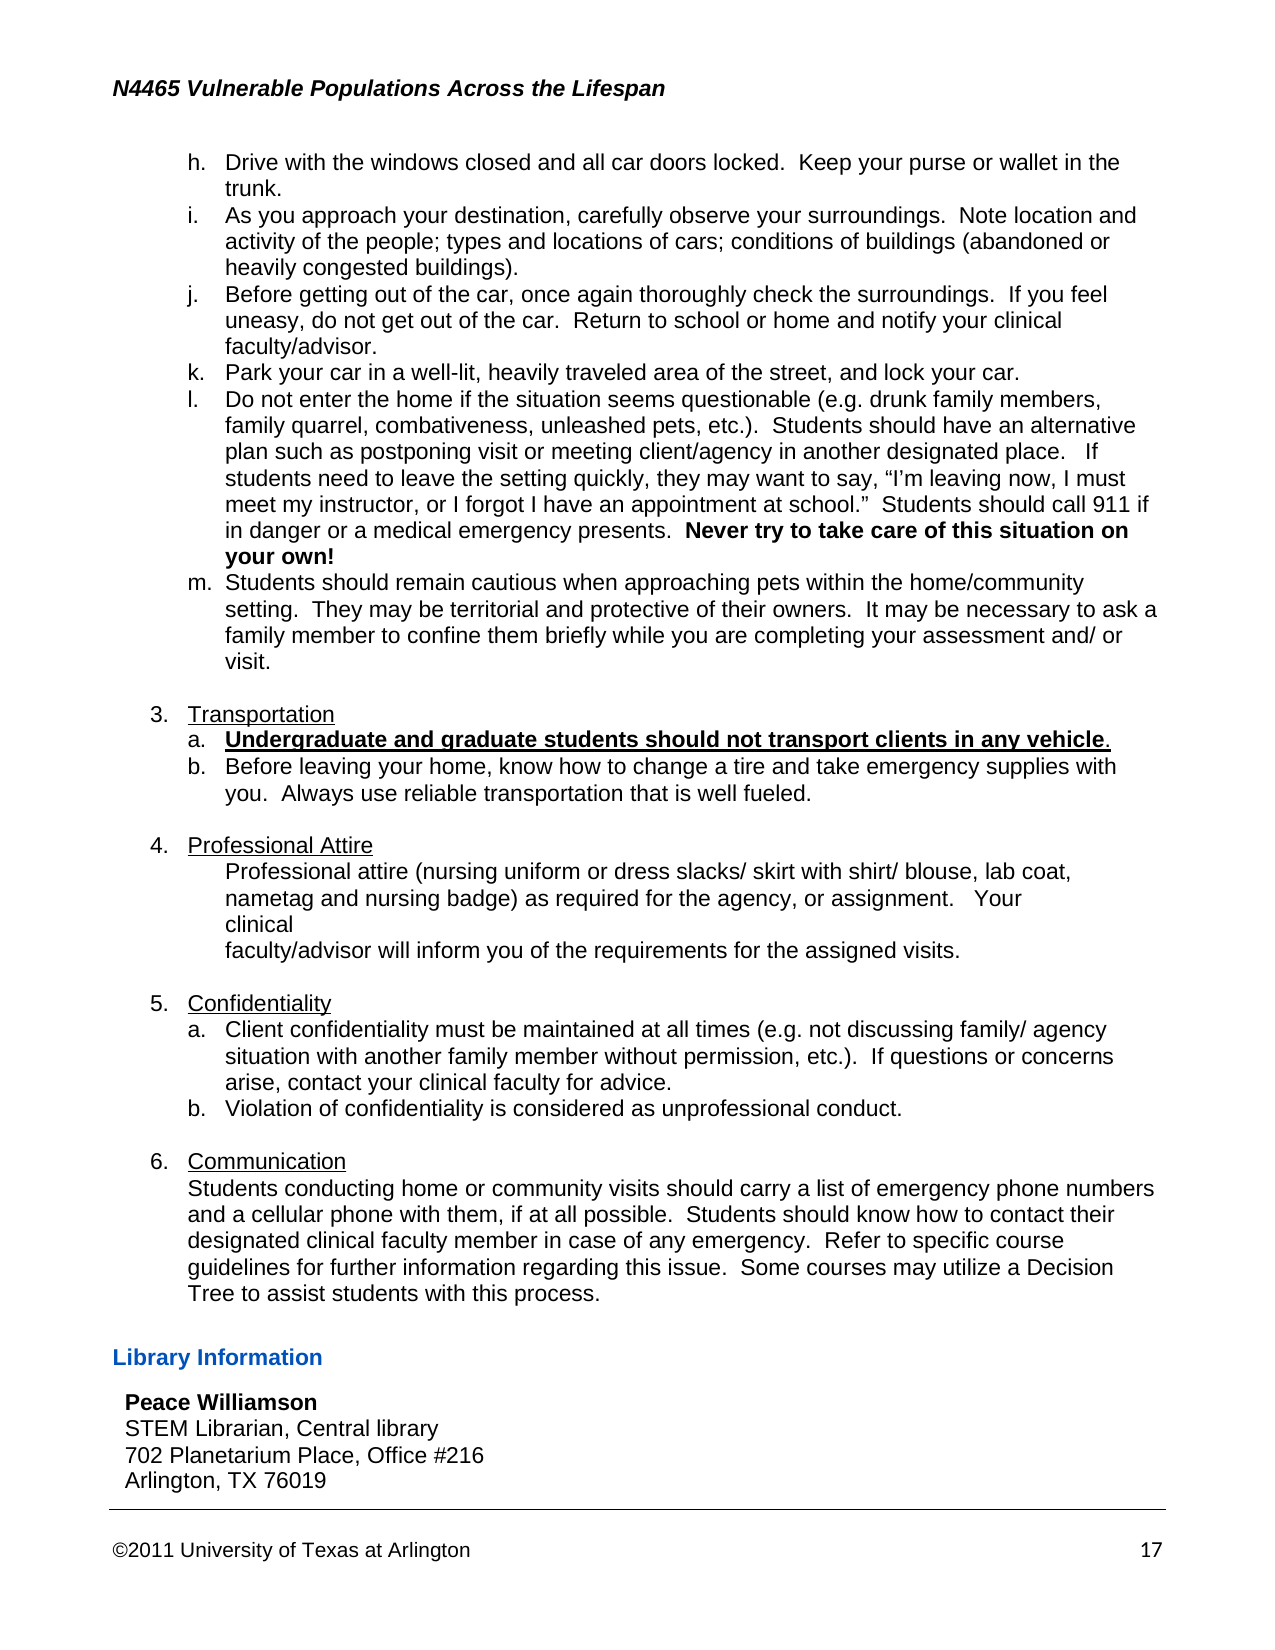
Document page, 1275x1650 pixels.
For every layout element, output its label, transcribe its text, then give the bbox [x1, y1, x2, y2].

text arise, contact your clinical faculty for advice. [225, 1069, 1147, 1096]
text guidelines for further information regarding this issue. Some courses may utilize a Decision Tree to assist students with this process. [187, 1254, 1143, 1307]
list Professional Attire [150, 832, 1177, 858]
text Peace Williamson [124, 1389, 1177, 1415]
list Transportation [150, 701, 1177, 727]
list Client confidentiality must be maintained at all times (e.g. not discussing family/ agency situation with another family member without permission, etc.). If questions or concerns [187, 1017, 1114, 1069]
list As you approach your destination, carefully observe your surroundings. Note location and activity of the people; types and locations of cars; conditions of buildings (abandoned or [187, 202, 1138, 255]
text faculty/advisor. [225, 334, 1177, 360]
text designated clinical faculty member in case of any emergency. Refer to specific course [187, 1228, 1177, 1253]
list Before leaving your home, know how to change a tire and take emergency supplies with you. Always use reliable transportation that is well fueled. [187, 753, 1117, 806]
list Communication [150, 1148, 1177, 1174]
text Students conducting home or community visits should carry a list of emergency phone numbers and a cellular phone with them, if at all possible. Students should know how to contact their [187, 1175, 1177, 1228]
subtitle Library Information [98, 1344, 337, 1370]
text Professional attire (nursing uniform or dress slacks/ skirt with shirt/ blouse, lab coat, nametag and nursing badge) as required for the agency, or assignment. Your clinical [225, 859, 1096, 938]
subtitle Undergraduate and graduate students should not transport clients in any vehicle. [187, 727, 1177, 753]
text STEM Librarian, Central library [124, 1415, 1177, 1441]
list Students should remain cautious when approaching pets within the home/community setting. They may be territorial and protective of their owners. It may be necessary to ask a family member to confine them briefly while you are completing your assessment and/ or visit. [187, 570, 1158, 674]
text faculty/advisor will inform you of the requirements for the assigned visits. [225, 938, 1177, 964]
text heavily congested buildings). [225, 255, 1154, 281]
list Do not enter the home if the situation seems questionable (e.g. drunk family members, family quarrel, combativeness, unleashed pets, etc.). Students should have an alternative plan such as postponing visit or meeting client/agency in another designated place. If students need to leave the setting quickly, they may want to say, “I’m leaving now, I must meet my instructor, or I forgot I have an appointment at school.” Students should call 911 if in danger or a medical emergency presents. Never try to take care of this situation on your own! [187, 386, 1149, 569]
list Confidentiality [150, 990, 1177, 1017]
text 702 Planetarium Place, Office #216 [124, 1442, 1177, 1468]
list Park your car in a well-lit, heavily traveled area of the street, and lock your car. [187, 360, 1177, 386]
list Before getting out of the car, once again thoroughly check the surroundings. If you feel uneasy, do not get out of the car. Return to school or home and notify your clinical [187, 281, 1108, 334]
text Arlington, TX 76019 [124, 1468, 1177, 1494]
list Violation of confidentiality is considered as unprofessional conduct. [187, 1096, 1177, 1122]
list Drive with the windows closed and all car doors locked. Keep your purse or wallet in the trunk. [187, 149, 1121, 202]
